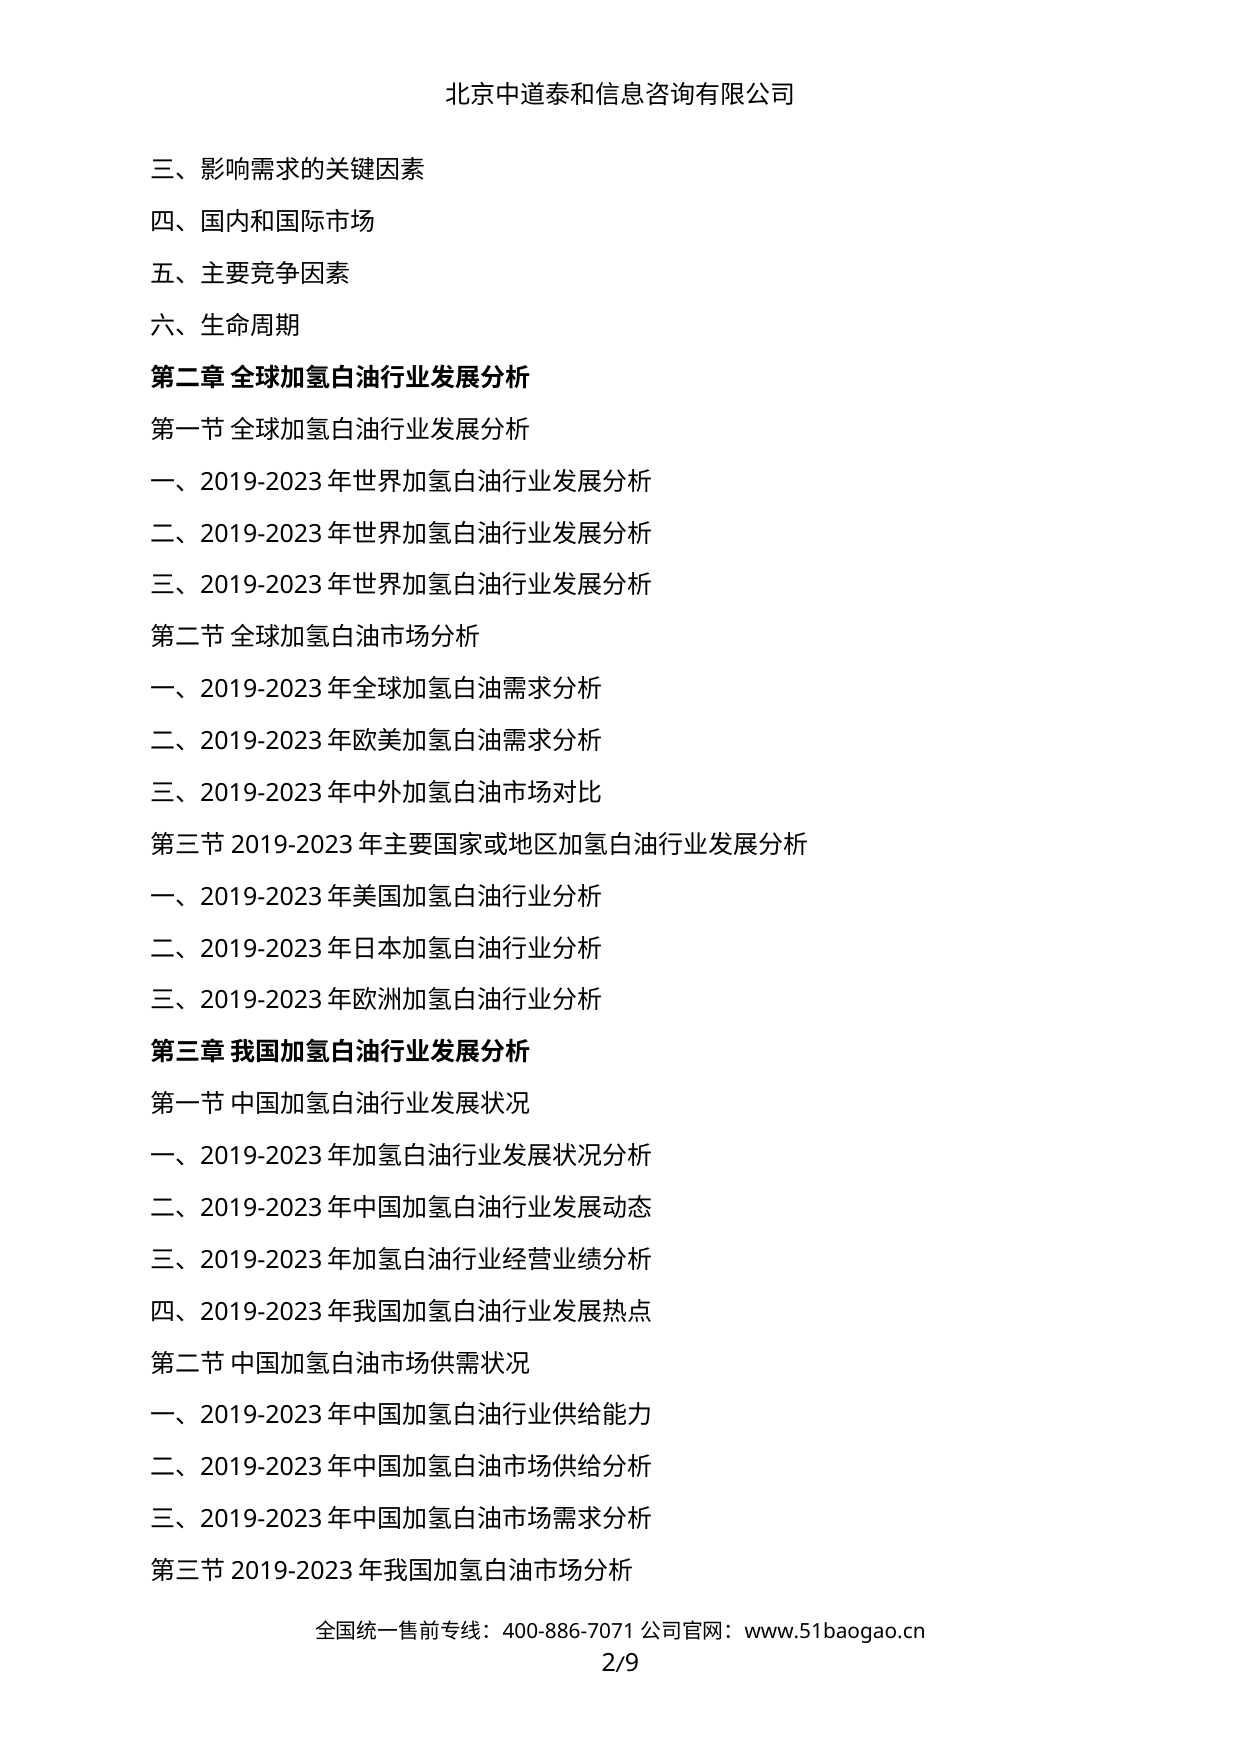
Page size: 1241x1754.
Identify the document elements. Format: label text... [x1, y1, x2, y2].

text 六、生命周期 [150, 306, 1090, 342]
text 三、2019-2023年加氢白油行业经营业绩分析 [150, 1239, 1090, 1276]
text 四、2019-2023年我国加氢白油行业发展热点 [150, 1291, 1090, 1327]
text 三、2019-2023年中外加氢白油市场对比 [150, 772, 1090, 809]
text 三、2019-2023年欧洲加氢白油行业分析 [150, 980, 1090, 1016]
text 五、主要竞争因素 [150, 254, 1090, 290]
text 第三节 2019-2023年主要国家或地区加氢白油行业发展分析 [150, 824, 1090, 861]
text 四、国内和国际市场 [150, 202, 1090, 238]
text 一、2019-2023年中国加氢白油行业供给能力 [150, 1395, 1090, 1431]
text 第三节 2019-2023年我国加氢白油市场分析 [150, 1551, 1090, 1587]
text 一、2019-2023年世界加氢白油行业发展分析 [150, 461, 1090, 497]
text 三、2019-2023年世界加氢白油行业发展分析 [150, 565, 1090, 601]
text 三、2019-2023年中国加氢白油市场需求分析 [150, 1499, 1090, 1535]
text 二、2019-2023年日本加氢白油行业分析 [150, 928, 1090, 964]
text 一、2019-2023年全球加氢白油需求分析 [150, 669, 1090, 705]
text 二、2019-2023年中国加氢白油行业发展动态 [150, 1187, 1090, 1224]
text 第二章 全球加氢白油行业发展分析 [150, 357, 1090, 394]
text 一、2019-2023年加氢白油行业发展状况分析 [150, 1136, 1090, 1172]
text 第三章 我国加氢白油行业发展分析 [150, 1032, 1090, 1068]
text 第二节 中国加氢白油市场供需状况 [150, 1343, 1090, 1379]
text 第一节 全球加氢白油行业发展分析 [150, 409, 1090, 446]
text 三、影响需求的关键因素 [150, 150, 1090, 186]
text 二、2019-2023年欧美加氢白油需求分析 [150, 721, 1090, 757]
text 一、2019-2023年美国加氢白油行业分析 [150, 876, 1090, 912]
text 第二节 全球加氢白油市场分析 [150, 617, 1090, 653]
text 二、2019-2023年中国加氢白油市场供给分析 [150, 1447, 1090, 1483]
text 二、2019-2023年世界加氢白油行业发展分析 [150, 513, 1090, 549]
text 第一节 中国加氢白油行业发展状况 [150, 1084, 1090, 1120]
